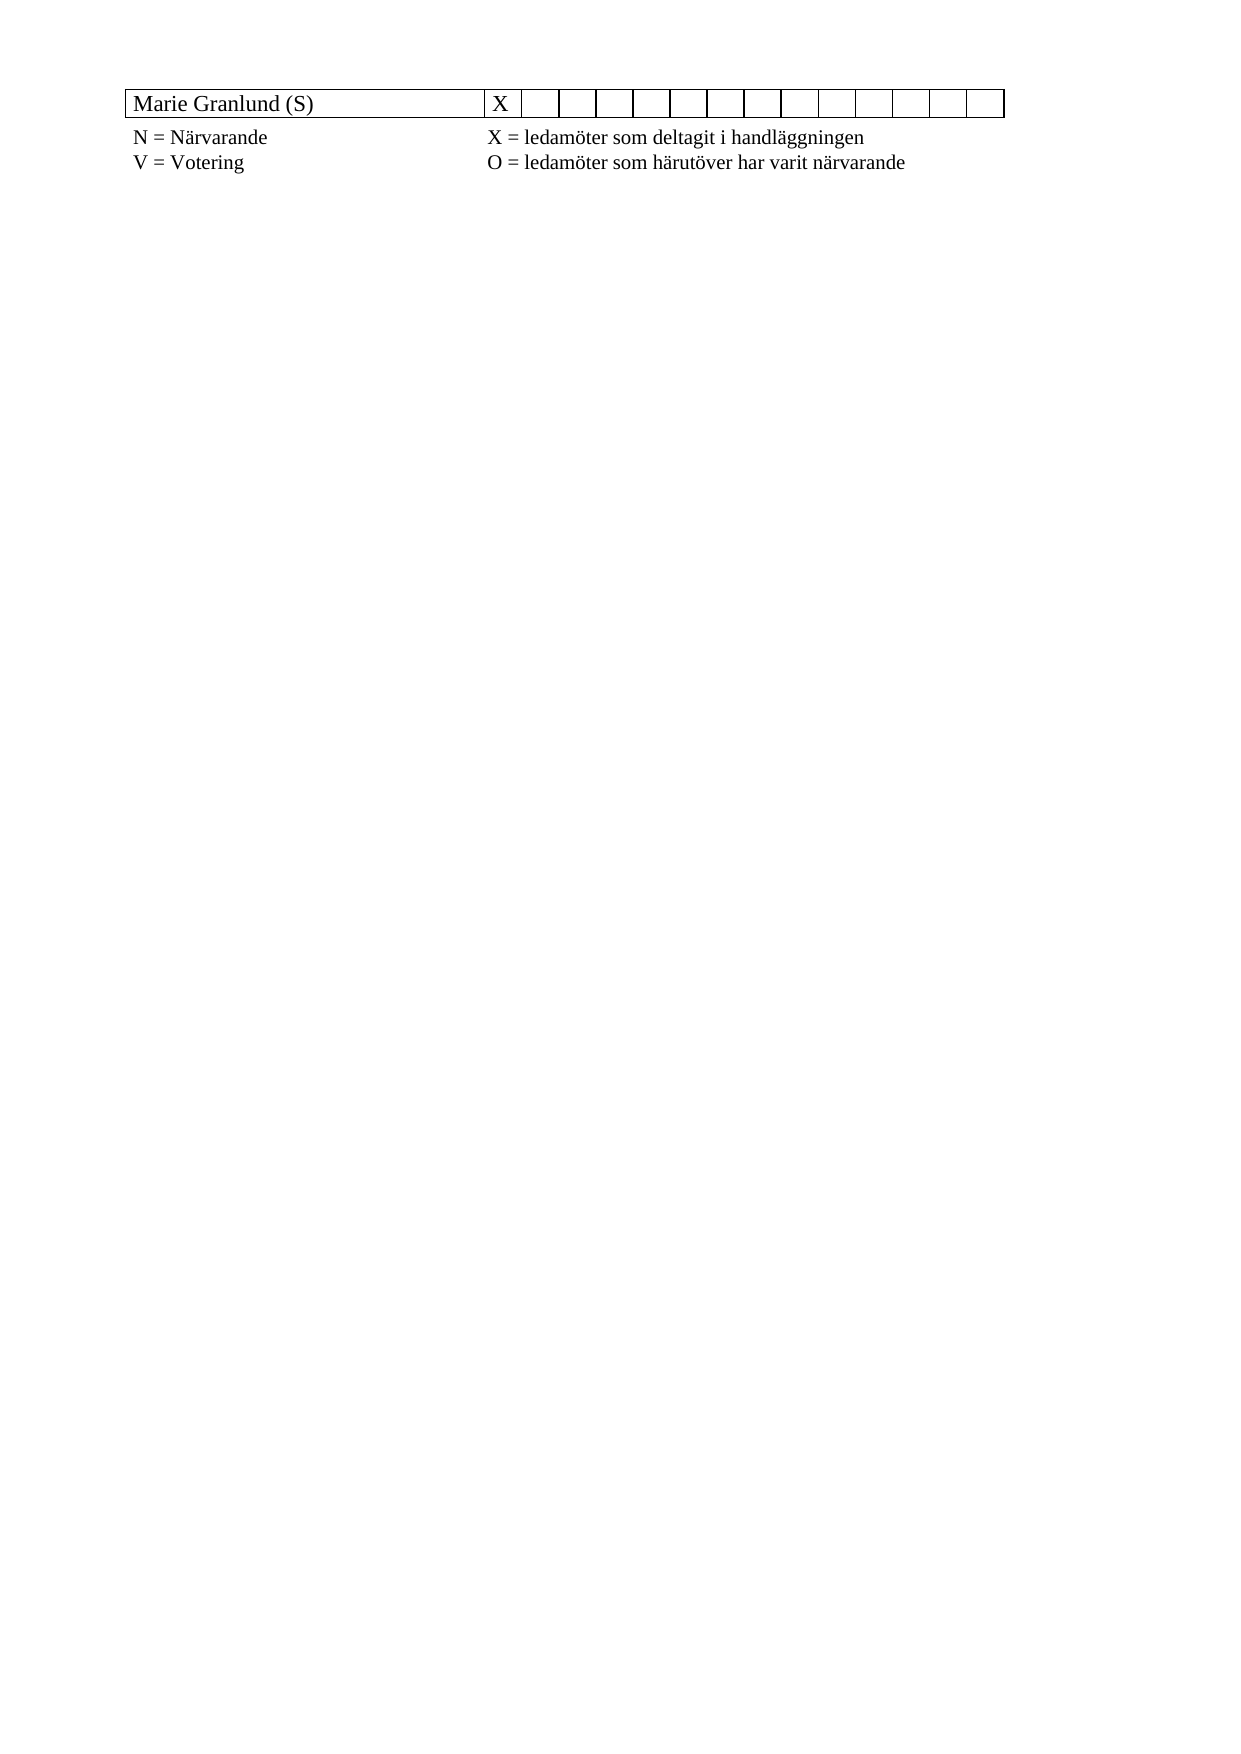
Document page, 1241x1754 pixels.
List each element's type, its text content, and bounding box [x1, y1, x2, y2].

table_cell O = ledamöter som härutöver har varit närvarande [480, 149, 1004, 177]
table_cell X [485, 90, 521, 117]
table_cell V = Votering [126, 149, 480, 177]
table_cell [967, 90, 1003, 117]
table_cell Marie Granlund (S) [126, 90, 484, 117]
table_cell [708, 90, 743, 117]
table_cell [597, 90, 632, 117]
table_cell N = Närvarande [126, 118, 480, 149]
table_cell [671, 90, 706, 117]
table_cell [560, 90, 595, 117]
table_cell [819, 90, 855, 117]
table_cell [893, 90, 929, 117]
table_cell [782, 90, 818, 117]
table_cell [930, 90, 966, 117]
table_cell [634, 90, 669, 117]
table_cell [856, 90, 892, 117]
table_cell [745, 90, 780, 117]
table_cell X = ledamöter som deltagit i handläggningen [480, 118, 1004, 149]
table_cell [522, 90, 558, 117]
